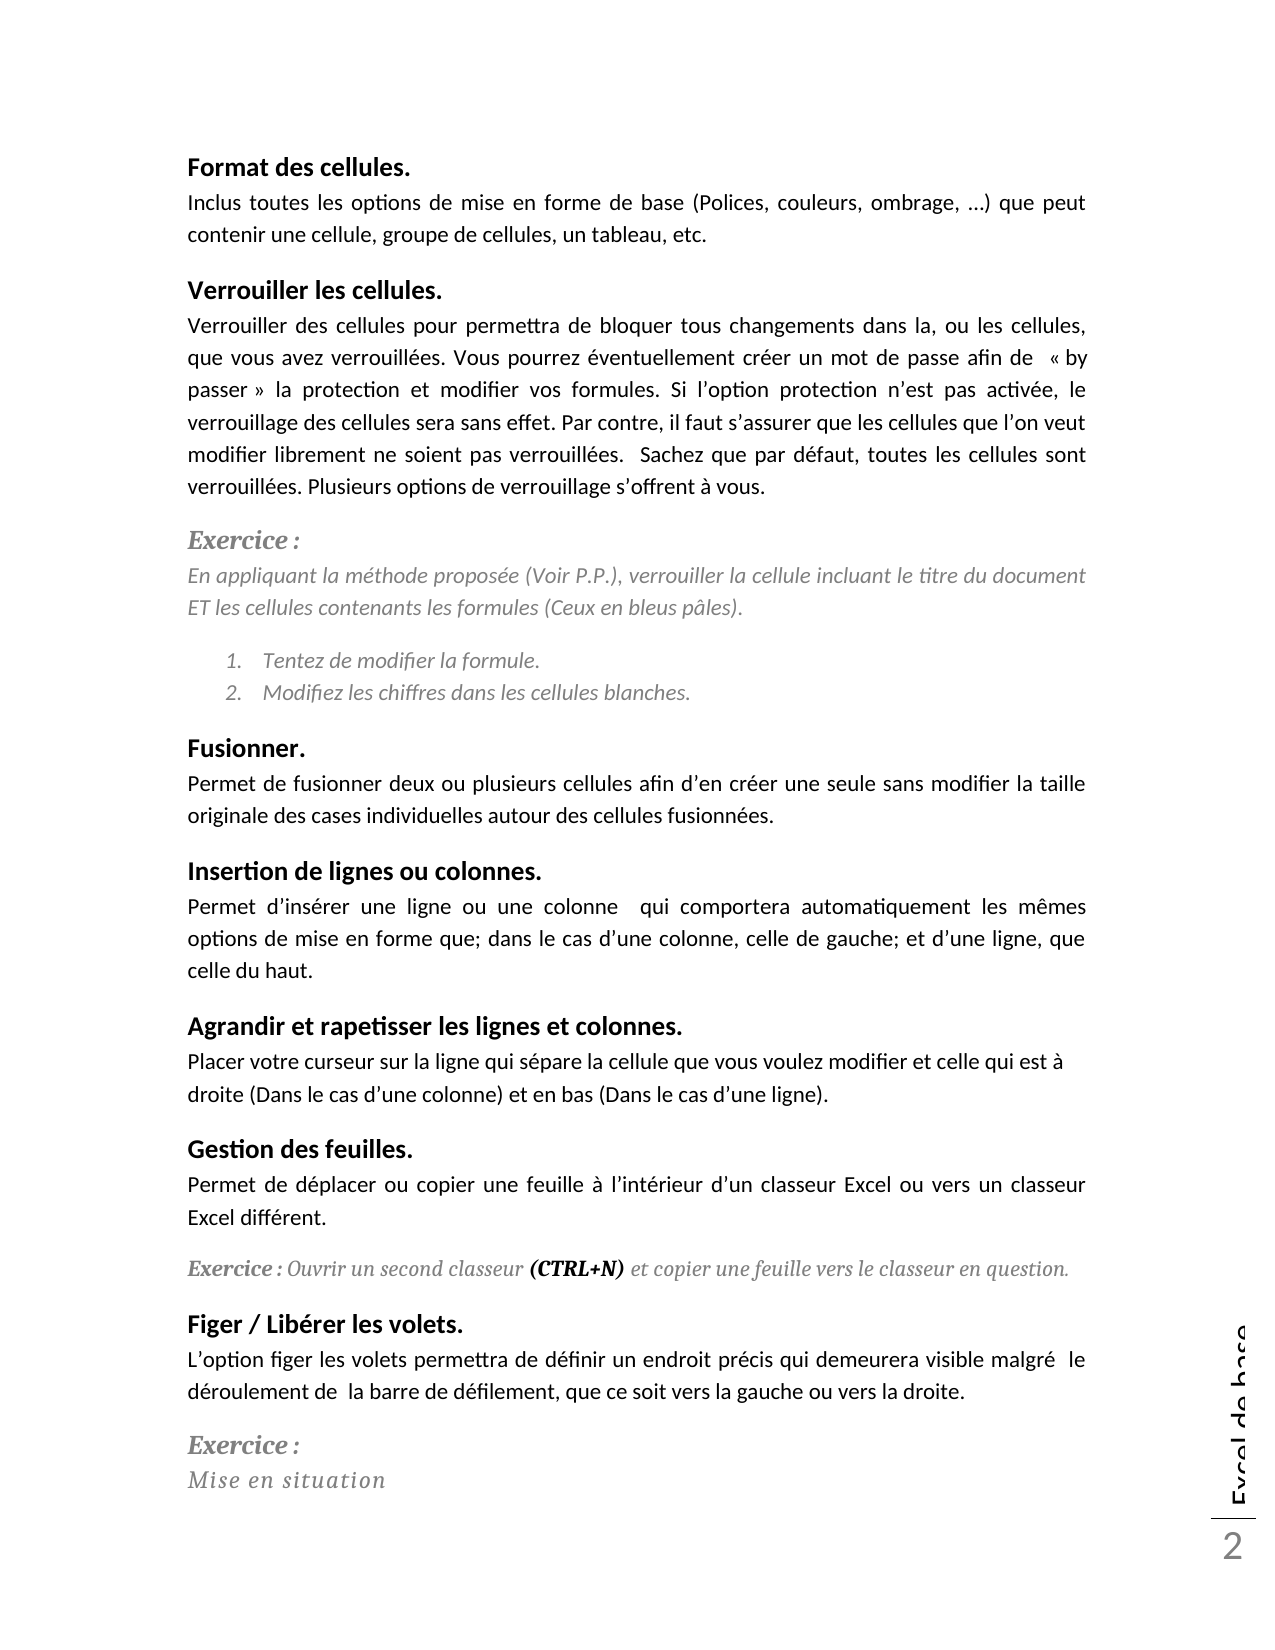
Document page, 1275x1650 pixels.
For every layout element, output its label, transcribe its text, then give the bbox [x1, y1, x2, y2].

list Tentez de modifier la formule. [225, 646, 1087, 674]
subtitle Verrouiller les cellules. [187, 273, 1087, 306]
text En appliquant la méthode proposée (Voir P.P.), verrouiller la cellule incluant le titre du document ET les cellules contenants les formules (Ceux en bleus pâles). [187, 561, 1087, 621]
subtitle Agrandir et rapetisser les lignes et colonnes. [187, 1009, 1087, 1043]
subtitle Figer / Libérer les volets. [187, 1307, 1087, 1340]
text Verrouiller des cellules pour permettra de bloquer tous changements dans la, ou les cellules, que vous avez verrouillées. Vous pourrez éventuellement créer un mot de passe afin de « by passer » la protection et modifier vos formules. Si l’option protection n’est pas activée, le verrouillage des cellules sera sans effet. Par contre, il faut s’assurer que les cellules que l’on veut modifier librement ne soient pas verrouillées. Sachez que par défaut, toutes les cellules sont verrouillées. Plusieurs options de verrouillage s’offrent à vous. [187, 311, 1087, 500]
subtitle Insertion de lignes ou colonnes. [187, 854, 1087, 887]
subtitle Fusionner. [187, 731, 1087, 764]
text Permet de déplacer ou copier une feuille à l’intérieur d’un classeur Excel ou vers un classeur Excel différent. [187, 1171, 1087, 1231]
subtitle Exercice : [187, 525, 1087, 556]
subtitle Exercice : Ouvrir un second classeur (CTRL+N) et copier une feuille vers le classeur en question. [187, 1256, 1087, 1282]
text L’option figer les volets permettra de définir un endroit précis qui demeurera visible malgré le déroulement de la barre de défilement, que ce soit vers la gauche ou vers la droite. [187, 1345, 1087, 1405]
text Permet d’insérer une ligne ou une colonne qui comportera automatiquement les mêmes options de mise en forme que; dans le cas d’une colonne, celle de gauche; et d’une ligne, que celle du haut. [187, 892, 1087, 984]
subtitle Format des cellules. [187, 150, 1087, 183]
subtitle Exercice : [187, 1430, 1087, 1461]
text Permet de fusionner deux ou plusieurs cellules afin d’en créer une seule sans modifier la taille originale des cases individuelles autour des cellules fusionnées. [187, 769, 1087, 829]
list Modifiez les chiffres dans les cellules blanches. [225, 678, 1087, 706]
subtitle Mise en situation [187, 1466, 1087, 1494]
subtitle Gestion des feuilles. [187, 1133, 1087, 1166]
text Placer votre curseur sur la ligne qui sépare la cellule que vous voulez modifier et celle qui est à droite (Dans le cas d’une colonne) et en bas (Dans le cas d’une ligne). [187, 1047, 1087, 1108]
text Inclus toutes les options de mise en forme de base (Polices, couleurs, ombrage, …) que peut contenir une cellule, groupe de cellules, un tableau, etc. [187, 188, 1087, 248]
